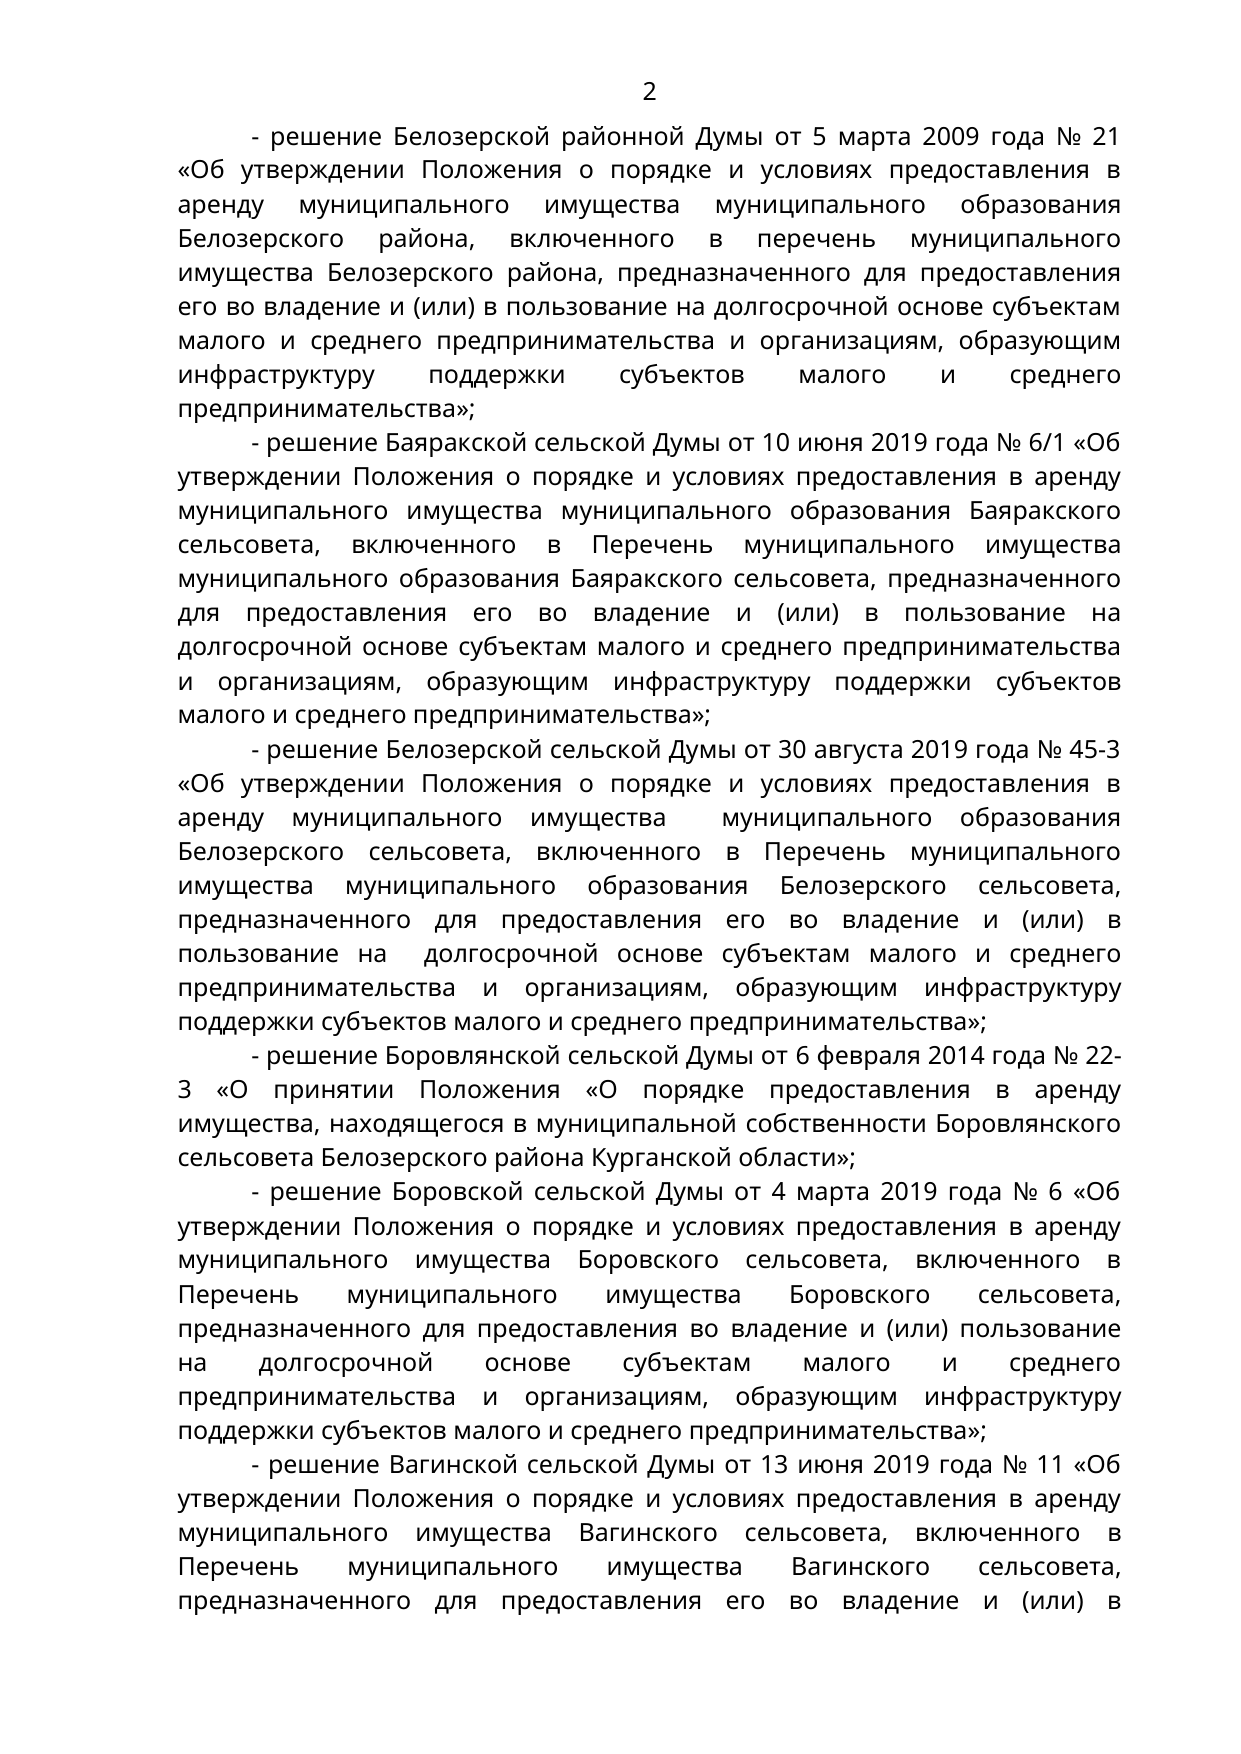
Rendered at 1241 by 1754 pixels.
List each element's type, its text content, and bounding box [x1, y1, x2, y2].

text - решение Боровлянской сельской Думы от 6 февраля 2014 года № 22-3 «О принятии Положения «О порядке предоставления в аренду имущества, находящегося в муниципальной собственности Боровлянского сельсовета Белозерского района Курганской области»; [177, 1038, 1122, 1174]
text - решение Белозерской районной Думы от 5 марта 2009 года № 21 «Об утверждении Положения о порядке и условиях предоставления в аренду муниципального имущества муниципального образования Белозерского района, включенного в перечень муниципального имущества Белозерского района, предназначенного для предоставления его во владение и (или) в пользование на долгосрочной основе субъектам малого и среднего предпринимательства и организациям, образующим инфраструктуру поддержки субъектов малого и среднего предпринимательства»; [177, 118, 1122, 425]
text - решение Боровской сельской Думы от 4 марта 2019 года № 6 «Об утверждении Положения о порядке и условиях предоставления в аренду муниципального имущества Боровского сельсовета, включенного в Перечень муниципального имущества Боровского сельсовета, предназначенного для предоставления во владение и (или) пользование на долгосрочной основе субъектам малого и среднего предпринимательства и организациям, образующим инфраструктуру поддержки субъектов малого и среднего предпринимательства»; [177, 1174, 1122, 1447]
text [177, 1447, 1122, 1617]
text - решение Баяракской сельской Думы от 10 июня 2019 года № 6/1 «Об утверждении Положения о порядке и условиях предоставления в аренду муниципального имущества муниципального образования Баяракского сельсовета, включенного в Перечень муниципального имущества муниципального образования Баяракского сельсовета, предназначенного для предоставления его во владение и (или) в пользование на долгосрочной основе субъектам малого и среднего предпринимательства и организациям, образующим инфраструктуру поддержки субъектов малого и среднего предпринимательства»; [177, 425, 1122, 731]
text - решение Белозерской сельской Думы от 30 августа 2019 года № 45-3 «Об утверждении Положения о порядке и условиях предоставления в аренду муниципального имущества муниципального образования Белозерского сельсовета, включенного в Перечень муниципального имущества муниципального образования Белозерского сельсовета, предназначенного для предоставления его во владение и (или) в пользование на долгосрочной основе субъектам малого и среднего предпринимательства и организациям, образующим инфраструктуру поддержки субъектов малого и среднего предпринимательства»; [177, 731, 1122, 1038]
